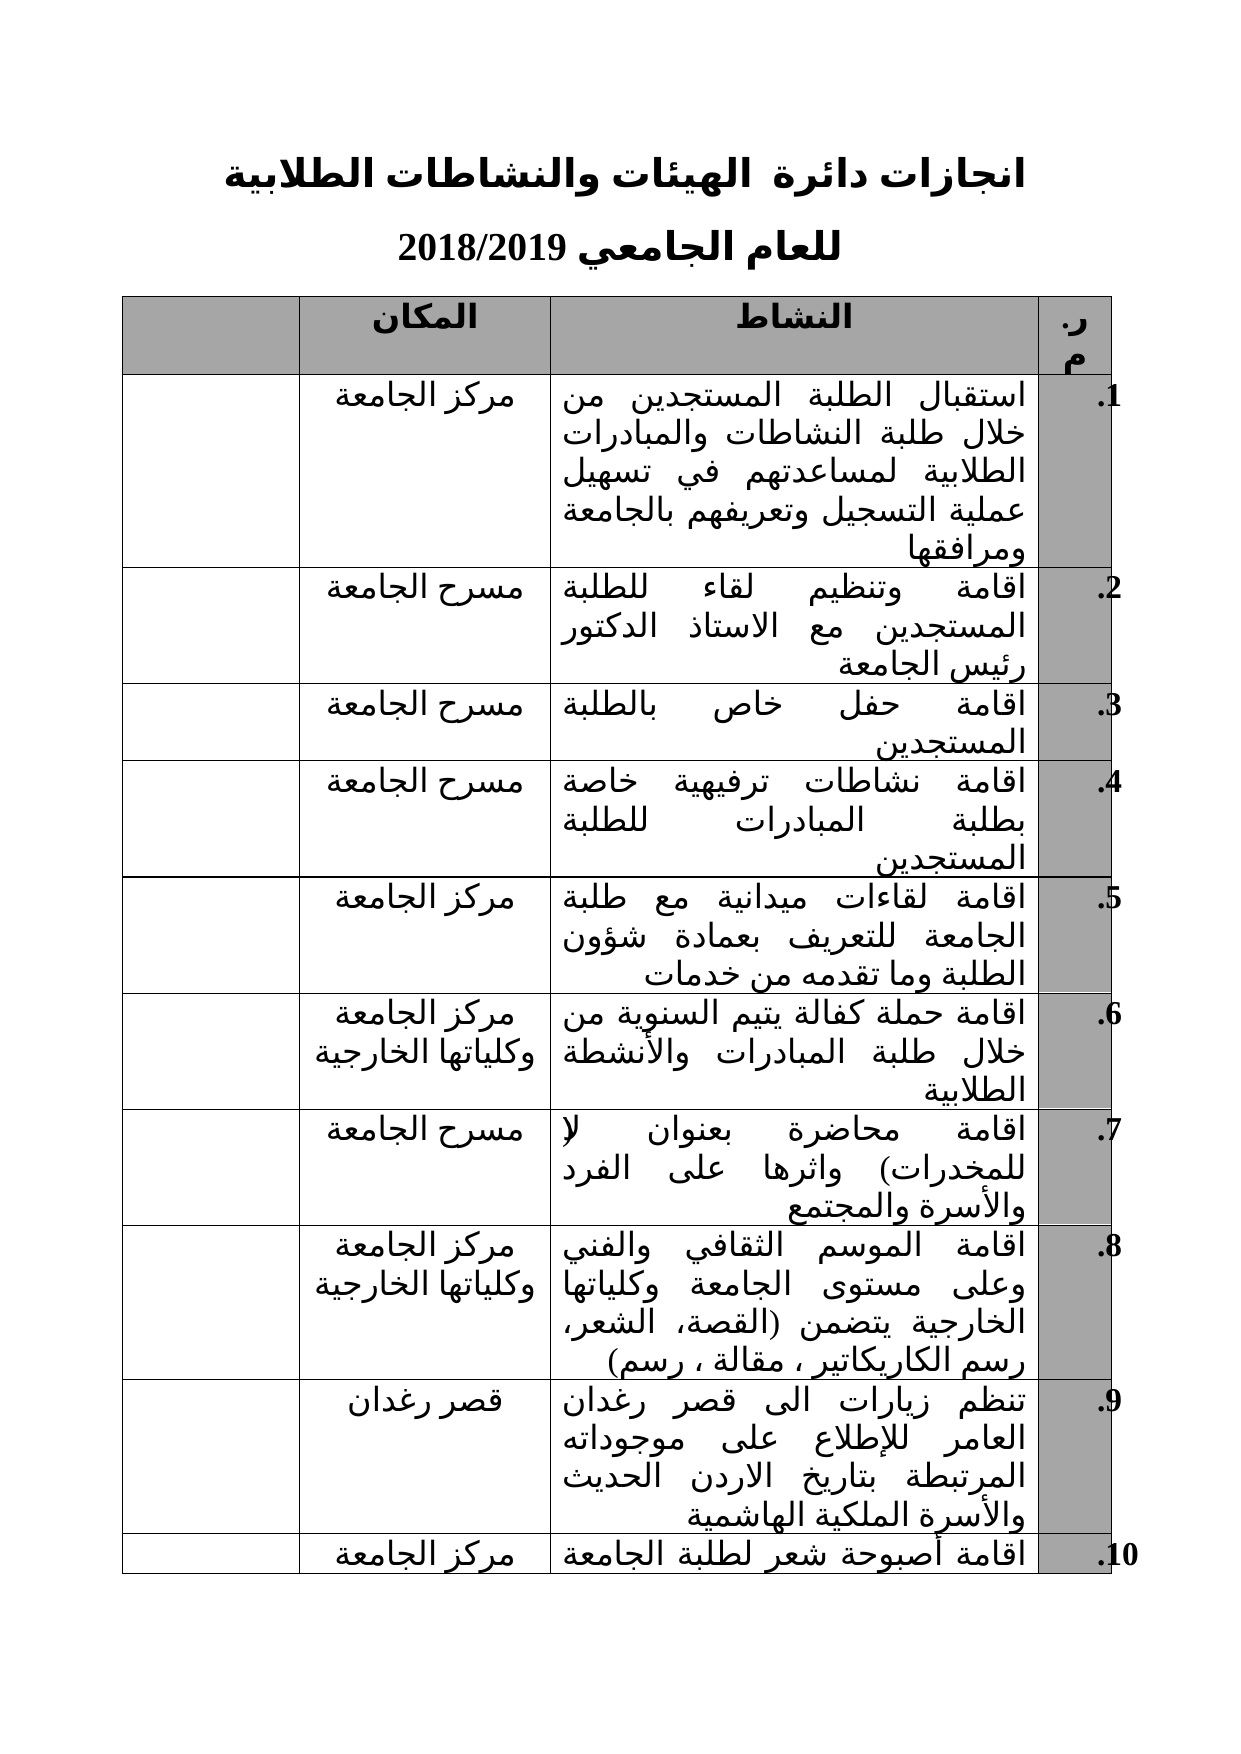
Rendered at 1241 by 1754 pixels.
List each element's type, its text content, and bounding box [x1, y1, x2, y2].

table_cell اقامة لقاءات ميدانية مع طلبة الجامعة للتعريف بعمادة شؤون الطلبة وما تقدمه من خدمات [551, 878, 1038, 992]
table_cell [123, 1380, 299, 1533]
table_header ر.م [1039, 297, 1111, 374]
table_cell مسرح الجامعة [300, 1110, 550, 1224]
table_cell [123, 1226, 299, 1379]
table_cell مركز الجامعة [300, 1534, 550, 1573]
text للعام الجامعي 2018/2019 [187, 223, 1053, 269]
table_cell [123, 375, 299, 567]
table_cell [123, 1534, 299, 1573]
table_header [123, 297, 299, 374]
table_cell [1039, 1380, 1111, 1533]
table_header المكان [300, 297, 550, 374]
table_cell [123, 684, 299, 760]
table_cell [1039, 375, 1111, 567]
table_cell تنظم زيارات الى قصر رغدان العامر للإطلاع على موجوداته المرتبطة بتاريخ الاردن الحديث والأسرة الملكية الهاشمية [551, 1380, 1038, 1533]
table_cell مركز الجامعة وكلياتها الخارجية [300, 1226, 550, 1379]
table_cell [1039, 761, 1111, 876]
table_cell اقامة حفل خاص بالطلبة المستجدين [551, 684, 1038, 760]
table_cell [1039, 878, 1111, 992]
table_cell مركز الجامعة [300, 878, 550, 992]
table_cell مركز الجامعة وكلياتها الخارجية [300, 994, 550, 1108]
table_cell اقامة محاضرة بعنوان (لا للمخدرات) واثرها على الفرد والأسرة والمجتمع [551, 1110, 1038, 1224]
table_cell اقامة حملة كفالة يتيم السنوية من خلال طلبة المبادرات والأنشطة الطلابية [551, 994, 1038, 1108]
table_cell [551, 1534, 1038, 1573]
table_cell اقامة نشاطات ترفيهية خاصة بطلبة المبادرات للطلبة المستجدين [551, 761, 1038, 876]
table_header النشاط [551, 297, 1038, 374]
table_cell [123, 1110, 299, 1224]
table_cell [123, 994, 299, 1108]
table_cell اقامة الموسم الثقافي والفني وعلى مستوى الجامعة وكلياتها الخارجية يتضمن (القصة، الشعر، رسم الكاريكاتير ، مقالة ، رسم) [551, 1226, 1038, 1379]
table_cell استقبال الطلبة المستجدين من خلال طلبة النشاطات والمبادرات الطلابية لمساعدتهم في تسهيل عملية التسجيل وتعريفهم بالجامعة ومرافقها [551, 375, 1038, 567]
table_cell مسرح الجامعة [300, 761, 550, 876]
table_cell [123, 568, 299, 683]
table_cell [123, 878, 299, 992]
table_cell [1039, 994, 1111, 1108]
table_cell [1039, 1226, 1111, 1379]
table_cell مسرح الجامعة [300, 568, 550, 683]
table_cell اقامة وتنظيم لقاء للطلبة المستجدين مع الاستاذ الدكتور رئيس الجامعة [551, 568, 1038, 683]
table_cell مركز الجامعة [300, 375, 550, 567]
table_cell [1039, 1110, 1111, 1224]
table_cell مسرح الجامعة [300, 684, 550, 760]
text انجازات دائرة الهيئات والنشاطات الطلابية [187, 150, 1053, 196]
table_cell [1039, 568, 1111, 683]
table_cell قصر رغدان [300, 1380, 550, 1533]
table_cell [123, 761, 299, 876]
table_cell [1039, 684, 1111, 760]
table_cell [1039, 1534, 1111, 1573]
